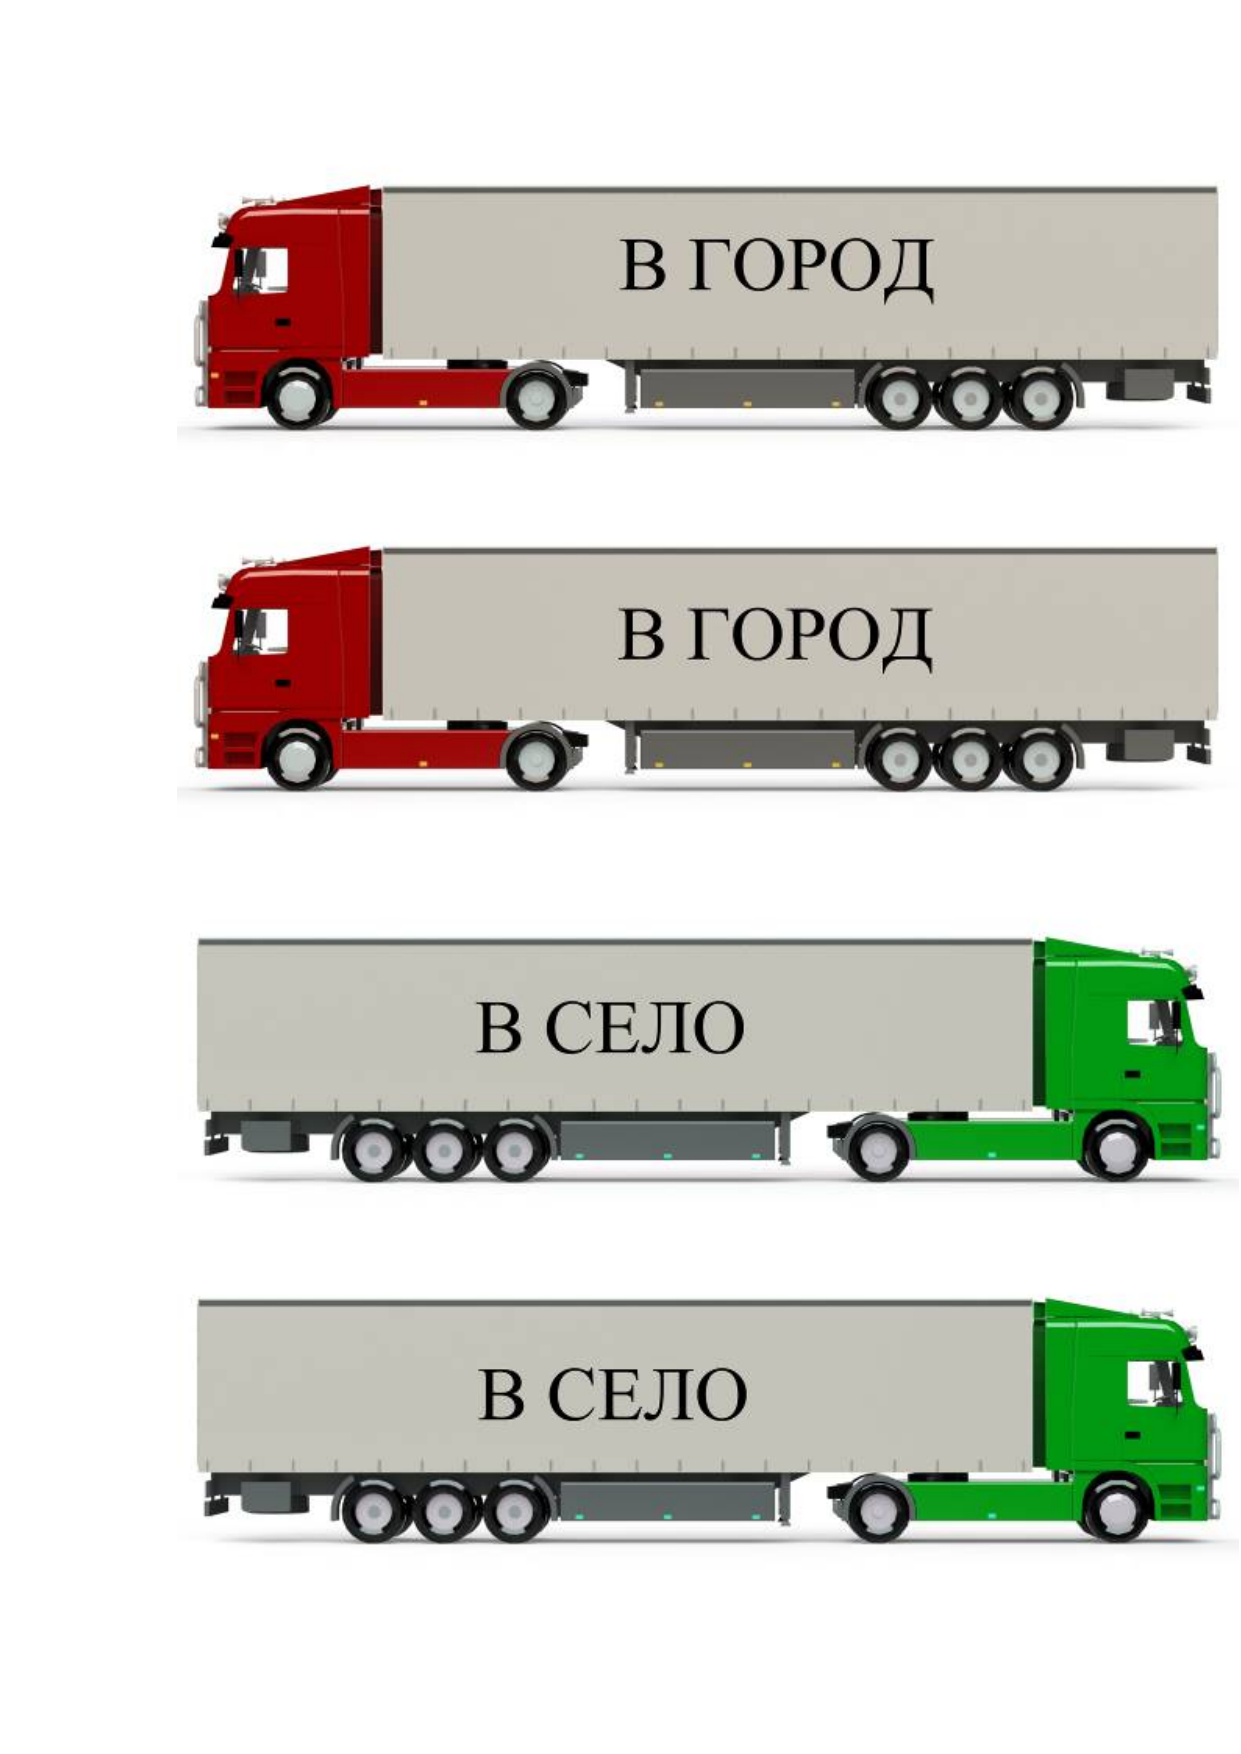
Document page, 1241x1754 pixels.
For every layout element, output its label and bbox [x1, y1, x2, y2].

picture [177, 118, 1239, 869]
picture [177, 870, 1239, 1621]
